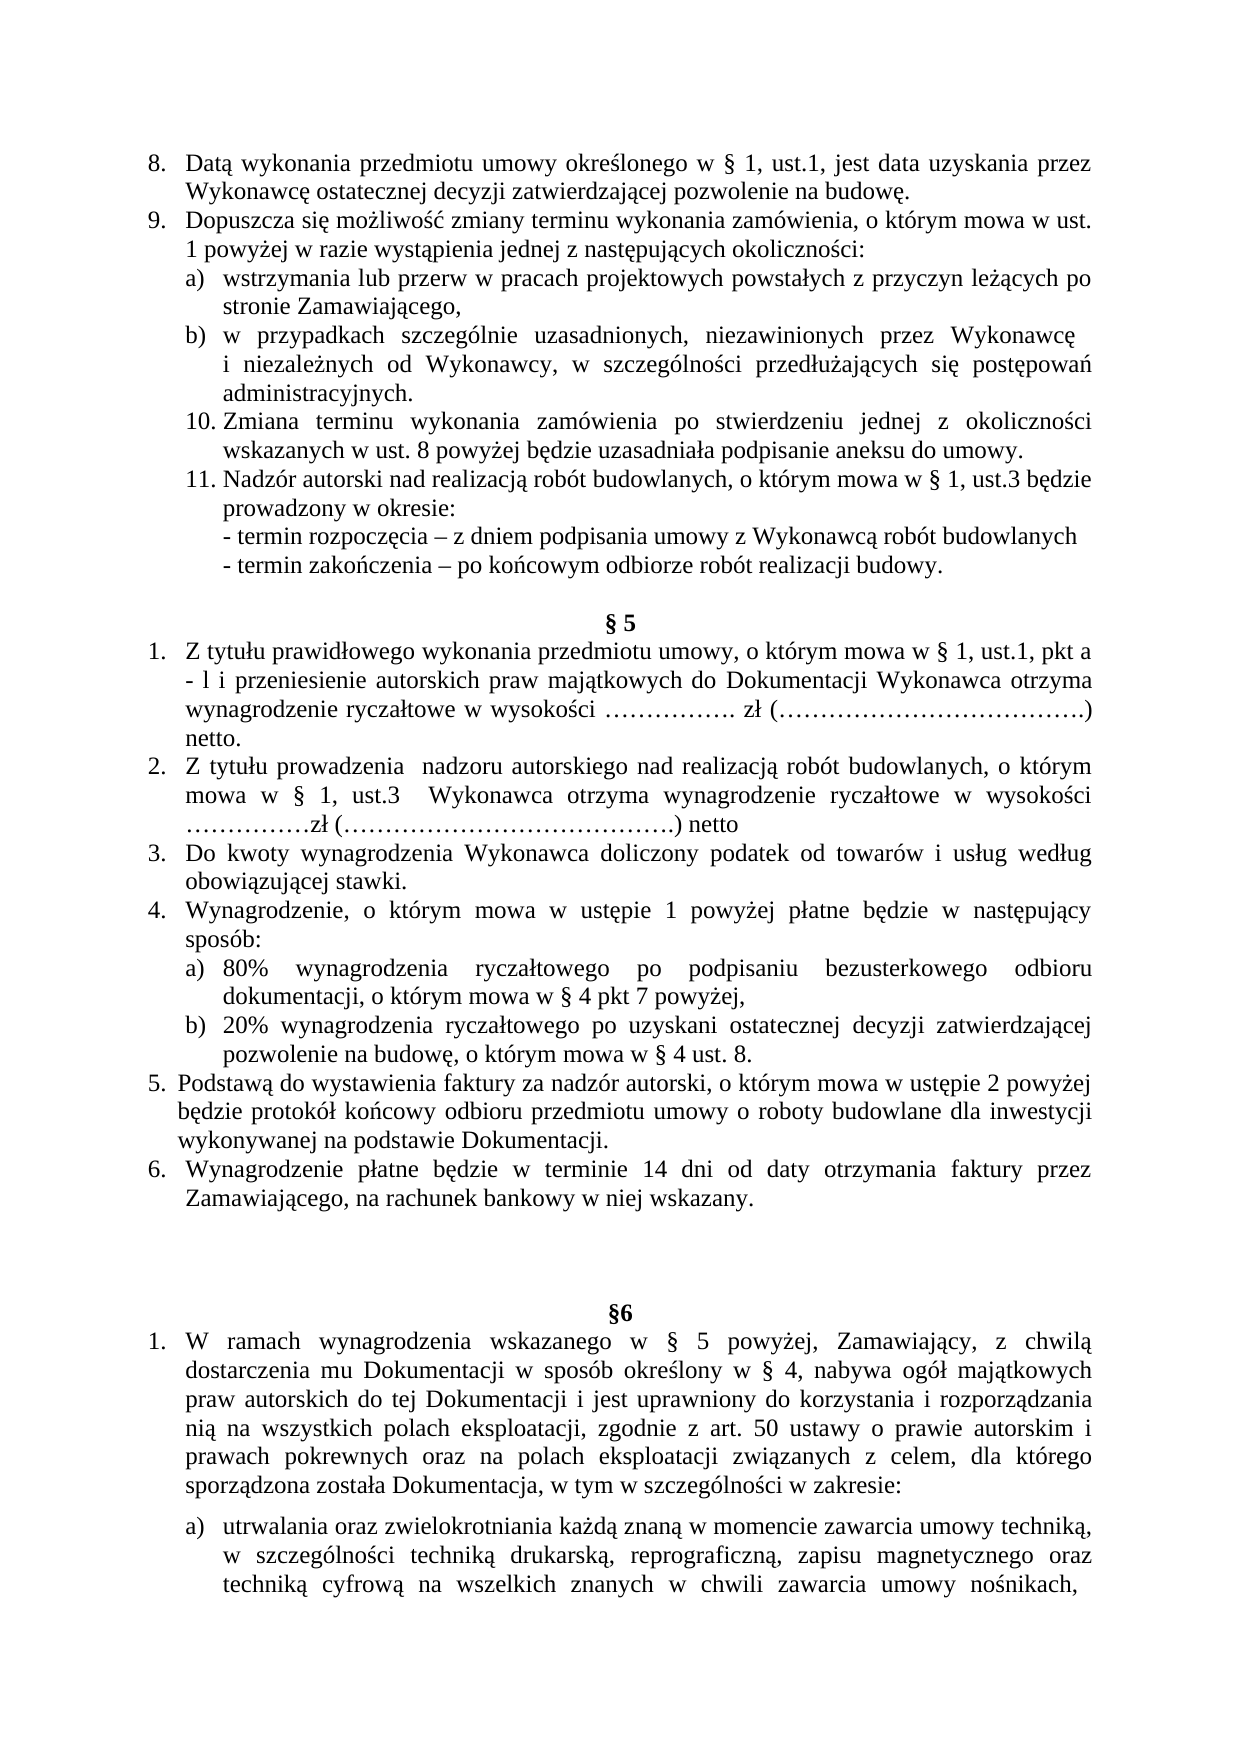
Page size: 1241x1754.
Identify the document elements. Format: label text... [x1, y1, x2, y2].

list 20% wynagrodzenia ryczałtowego po uzyskani ostatecznej decyzji zatwierdzającej pozwolenie na budowę, o którym mowa w § 4 ust. 8. [185, 1010, 1093, 1068]
list Datą wykonania przedmiotu umowy określonego w § 1, ust.1, jest data uzyskania przez Wykonawcę ostatecznej decyzji zatwierdzającej pozwolenie na budowę. [148, 148, 1093, 205]
text § 5 [148, 608, 1093, 636]
list w przypadkach szczególnie uzasadnionych, niezawinionych przez Wykonawcę i niezależnych od Wykonawcy, w szczególności przedłużających się postępowań administracyjnych. [185, 320, 1093, 406]
list Podstawą do wystawienia faktury za nadzór autorski, o którym mowa w ustępie 2 powyżej będzie protokół końcowy odbioru przedmiotu umowy o roboty budowlane dla inwestycji wykonywanej na podstawie Dokumentacji. [148, 1068, 1093, 1154]
list Z tytułu prawidłowego wykonania przedmiotu umowy, o którym mowa w § 1, ust.1, pkt a - l i przeniesienie autorskich praw majątkowych do Dokumentacji Wykonawca otrzyma wynagrodzenie ryczałtowe w wysokości ……………. zł (……………………………….) netto. [148, 636, 1093, 751]
list Wynagrodzenie płatne będzie w terminie 14 dni od daty otrzymania faktury przez Zamawiającego, na rachunek bankowy w niej wskazany. [148, 1154, 1093, 1211]
list Zmiana terminu wykonania zamówienia po stwierdzeniu jednej z okoliczności wskazanych w ust. 8 powyżej będzie uzasadniała podpisanie aneksu do umowy. [185, 406, 1093, 464]
list 80% wynagrodzenia ryczałtowego po podpisaniu bezusterkowego odbioru dokumentacji, o którym mowa w § 4 pkt 7 powyżej, [185, 953, 1093, 1010]
list wstrzymania lub przerw w pracach projektowych powstałych z przyczyn leżących po stronie Zamawiającego, [185, 263, 1093, 320]
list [185, 1511, 1093, 1598]
list Dopuszcza się możliwość zmiany terminu wykonania zamówienia, o którym mowa w ust. 1 powyżej w razie wystąpienia jednej z następujących okoliczności: [148, 205, 1093, 263]
list Wynagrodzenie, o którym mowa w ustępie 1 powyżej płatne będzie w następujący sposób: [148, 895, 1093, 953]
list Nadzór autorski nad realizacją robót budowlanych, o którym mowa w § 1, ust.3 będzie prowadzony w okresie: [185, 464, 1093, 521]
list - termin rozpoczęcia – z dniem podpisania umowy z Wykonawcą robót budowlanych [223, 521, 1093, 550]
text §6 [148, 1298, 1093, 1326]
list W ramach wynagrodzenia wskazanego w § 5 powyżej, Zamawiający, z chwilą dostarczenia mu Dokumentacji w sposób określony w § 4, nabywa ogół majątkowych praw autorskich do tej Dokumentacji i jest uprawniony do korzystania i rozporządzania nią na wszystkich polach eksploatacji, zgodnie z art. 50 ustawy o prawie autorskim i prawach pokrewnych oraz na polach eksploatacji związanych z celem, dla którego sporządzona została Dokumentacja, w tym w szczególności w zakresie: [148, 1326, 1093, 1499]
list Do kwoty wynagrodzenia Wykonawca doliczony podatek od towarów i usług według obowiązującej stawki. [148, 838, 1093, 895]
list - termin zakończenia – po końcowym odbiorze robót realizacji budowy. [223, 550, 1093, 579]
list Z tytułu prowadzenia nadzoru autorskiego nad realizacją robót budowlanych, o którym mowa w § 1, ust.3 Wykonawca otrzyma wynagrodzenie ryczałtowe w wysokości ……………zł (………………………………….) netto [148, 751, 1093, 838]
